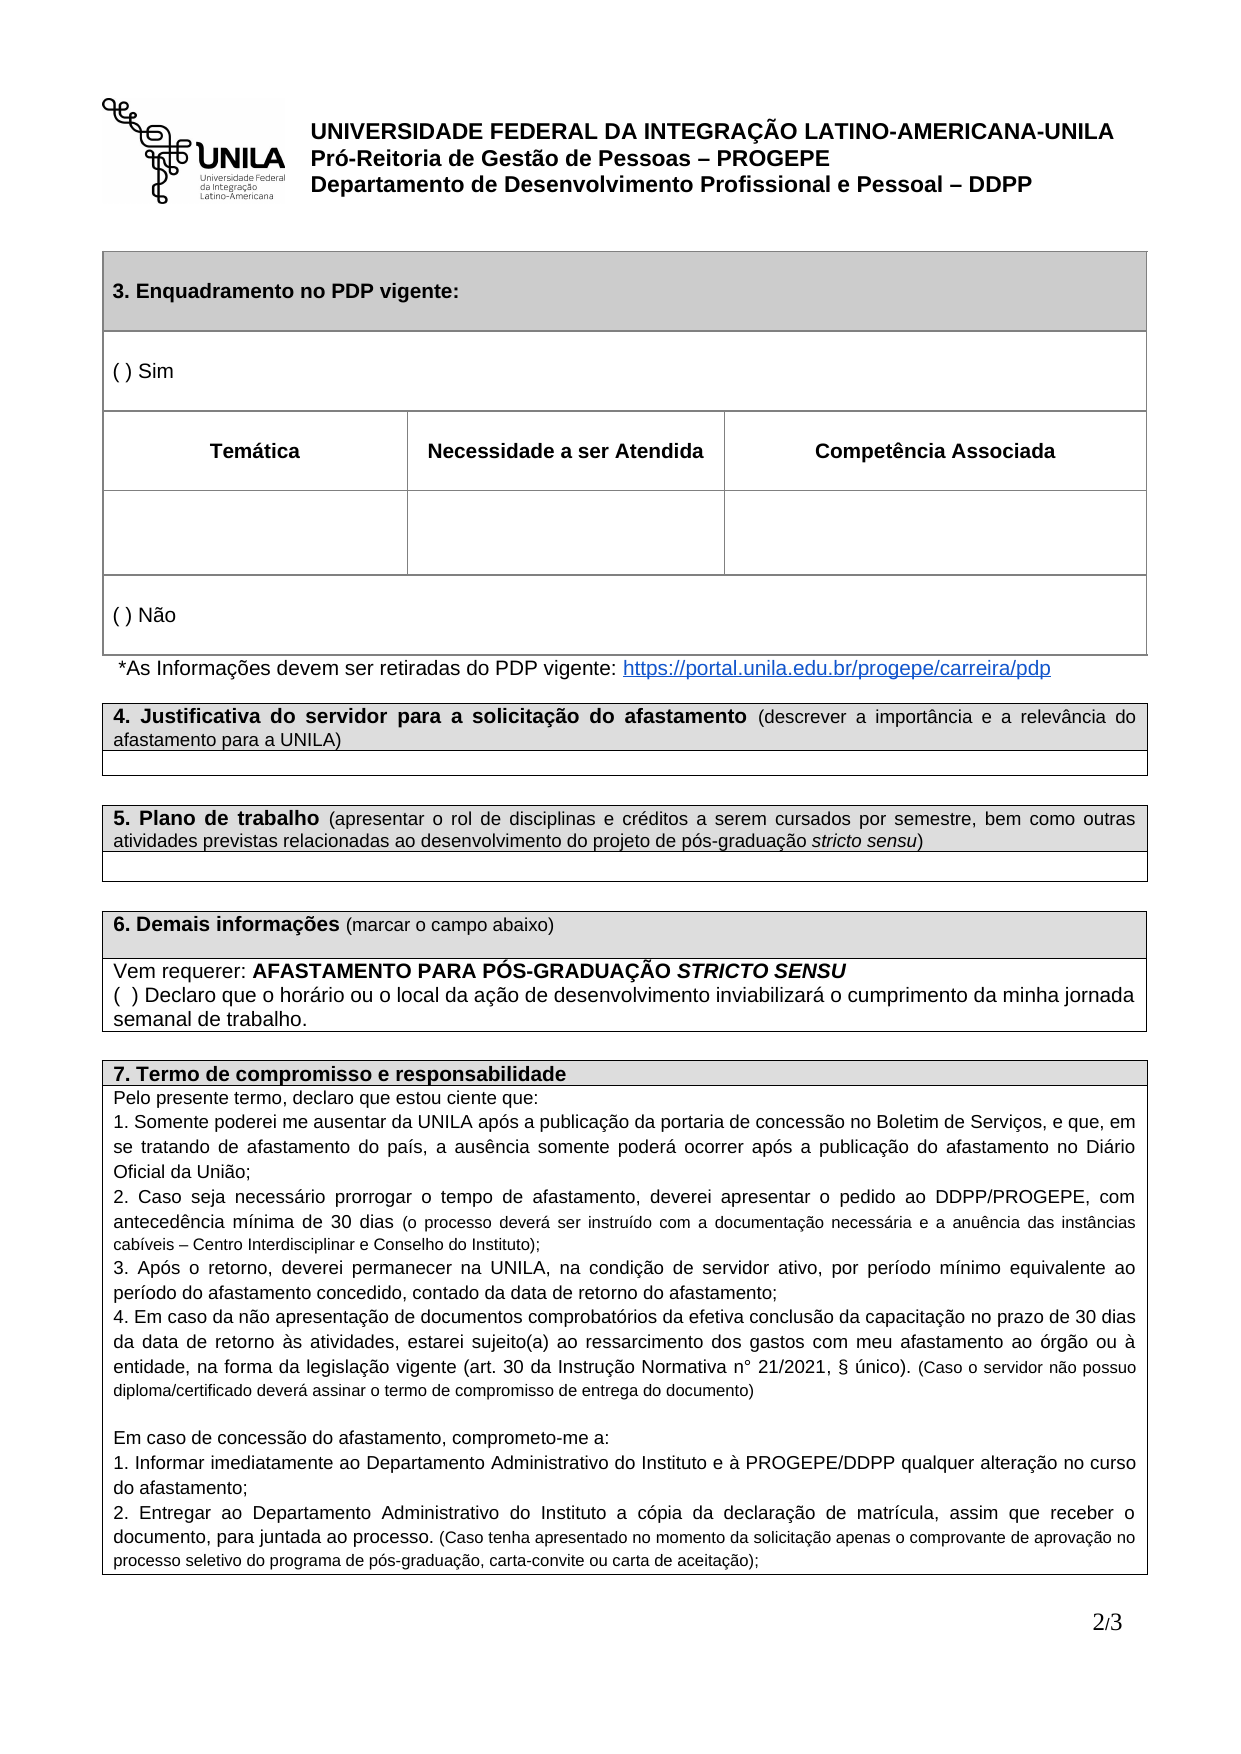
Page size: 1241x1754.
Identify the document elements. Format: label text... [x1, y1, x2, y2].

table_header 6. Demais informações (marcar o campo abaixo) [103, 912, 1146, 958]
table_cell ( ) Sim [104, 332, 1146, 410]
picture [102, 98, 285, 204]
table_header 5. Plano de trabalho (apresentar o rol de disciplinas e créditos a serem cursados por semestre, bem como outras atividades previstas relacionadas ao desenvolvimento do projeto de pós-graduação stricto sensu) [103, 806, 1147, 851]
table_header 7. Termo de compromisso e responsabilidade [103, 1061, 1147, 1085]
table_cell [103, 852, 1147, 881]
table_cell Necessidade a ser Atendida [408, 412, 724, 490]
table_cell [103, 751, 1147, 775]
table_header 4. Justificativa do servidor para a solicitação do afastamento (descrever a importância e a relevância do afastamento para a UNILA) [103, 704, 1147, 750]
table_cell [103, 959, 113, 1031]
table_cell Competência Associada [725, 412, 1146, 490]
table_cell Temática [104, 412, 407, 490]
table_cell [408, 491, 724, 574]
text *As Informações devem ser retiradas do PDP vigente: https://portal.unila.edu.br/progepe/carreira/pdp [118, 656, 1122, 679]
table_header 3. Enquadramento no PDP vigente: [104, 252, 1146, 330]
table_cell [725, 491, 1146, 574]
table_cell [104, 491, 407, 574]
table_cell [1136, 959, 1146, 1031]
table_cell ( ) Não [104, 576, 1146, 654]
